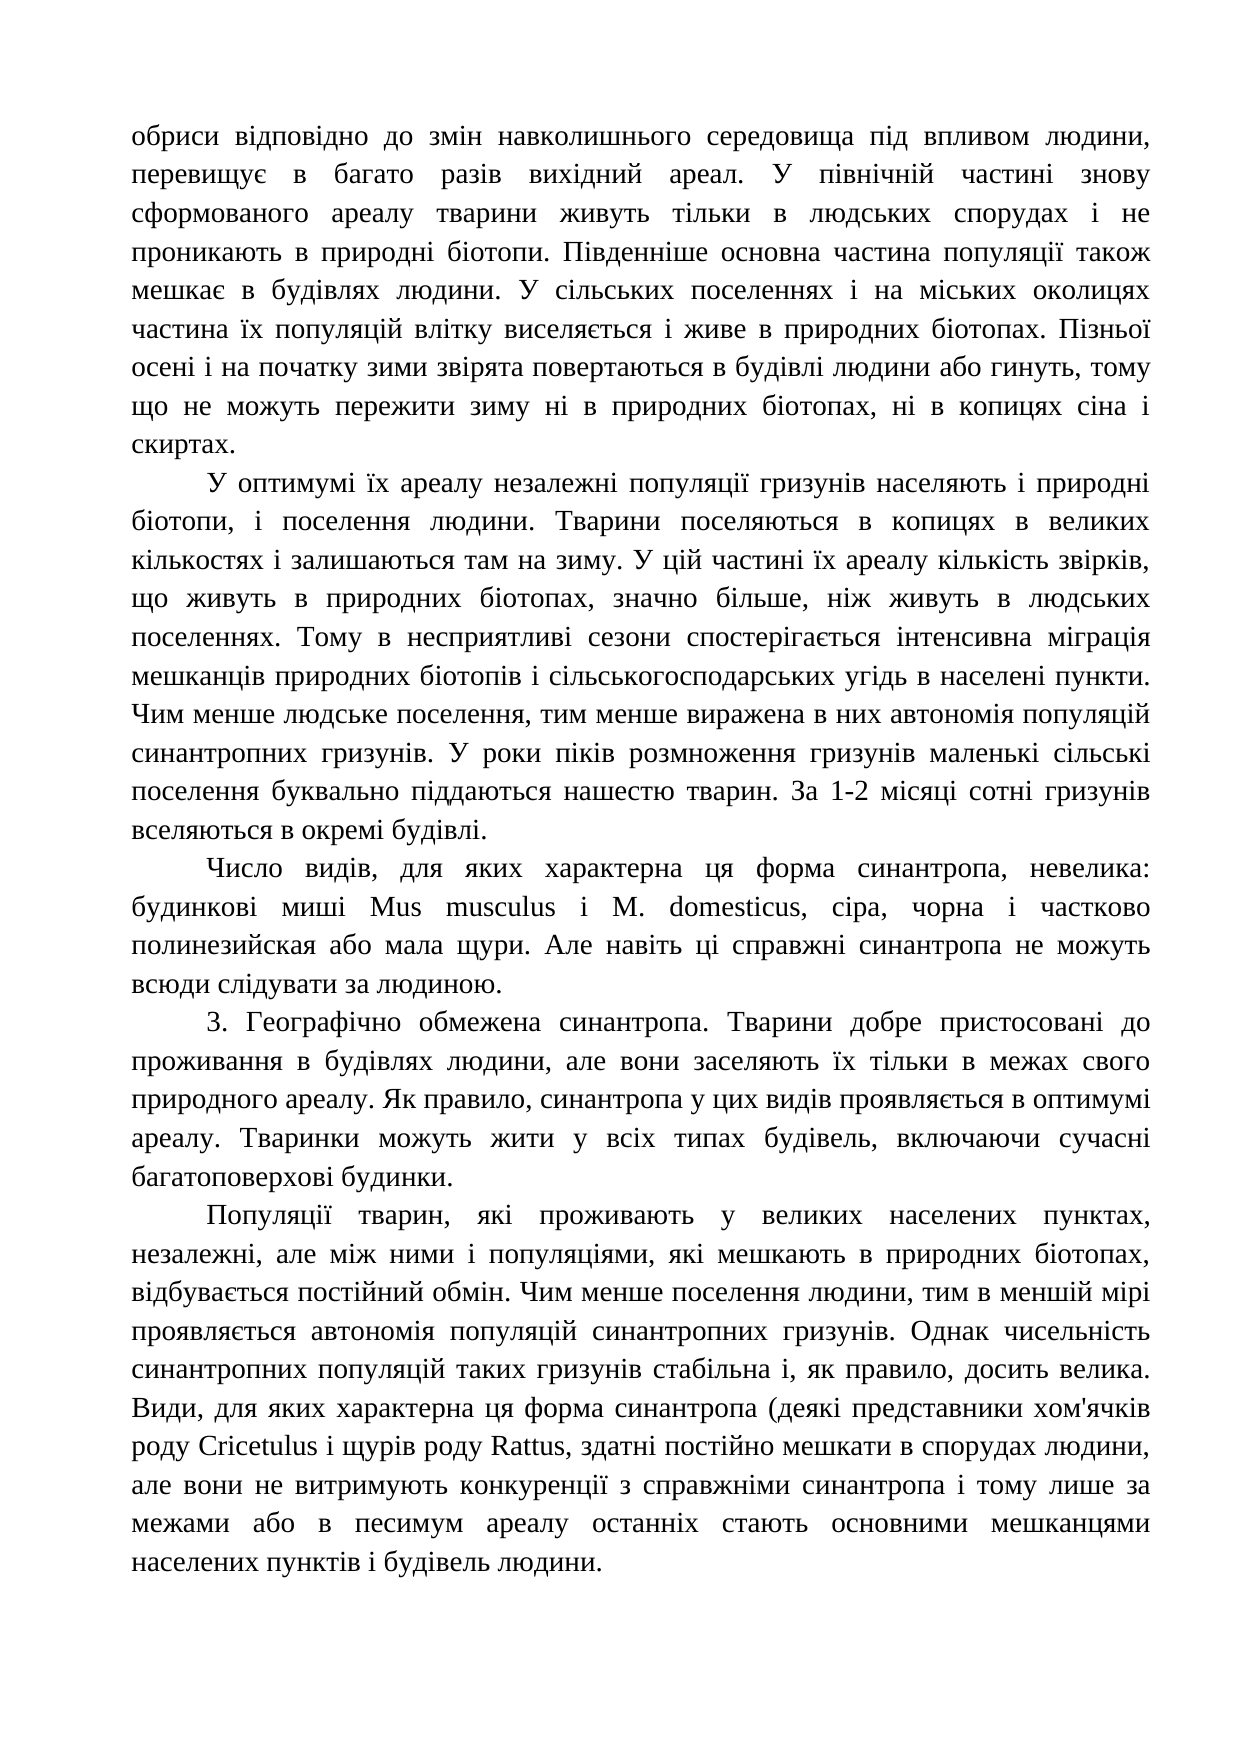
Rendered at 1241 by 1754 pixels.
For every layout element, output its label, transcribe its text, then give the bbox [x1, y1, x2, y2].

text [131, 118, 1152, 460]
text Популяції тварин, які проживають у великих населених пунктах, незалежні, але між ними і популяціями, які мешкають в природних біотопах, відбувається постійний обмін. Чим менше поселення людини, тим в меншій мірі проявляється автономія популяцій синантропних гризунів. Однак чисельність синантропних популяцій таких гризунів стабільна і, як правило, досить велика. Види, для яких характерна ця форма синантропа (деякі представники хом'ячків роду Cricetulus і щурів роду Rattus, здатні постійно мешкати в спорудах людини, але вони не витримують конкуренції з справжніми синантропа і тому лише за межами або в песимум ареалу останніх стають основними мешканцями населених пунктів і будівель людини. [131, 1197, 1152, 1578]
text Число видів, для яких характерна ця форма синантропа, невелика: будинкові миші Mus musculus і M. domesticus, сіра, чорна і частково полинезийская або мала щури. Але навіть ці справжні синантропа не можуть всюди слідувати за людиною. [131, 850, 1152, 999]
text У оптимумі їх ареалу незалежні популяції гризунів населяють і природні біотопи, і поселення людини. Тварини поселяються в копицях в великих кількостях і залишаються там на зиму. У цій частині їх ареалу кількість звірків, що живуть в природних біотопах, значно більше, ніж живуть в людських поселеннях. Тому в несприятливі сезони спостерігається інтенсивна міграція мешканців природних біотопів і сільськогосподарських угідь в населені пункти. Чим менше людське поселення, тим менше виражена в них автономія популяцій синантропних гризунів. У роки піків розмноження гризунів маленькі сільські поселення буквально піддаються нашестю тварин. За 1-2 місяці сотні гризунів вселяються в окремі будівлі. [131, 465, 1152, 845]
text 3. Географічно обмежена синантропа. Тварини добре пристосовані до проживання в будівлях людини, але вони заселяють їх тільки в межах свого природного ареалу. Як правило, синантропа у цих видів проявляється в оптимумі ареалу. Тваринки можуть жити у всіх типах будівель, включаючи сучасні багатоповерхові будинки. [131, 1004, 1152, 1192]
